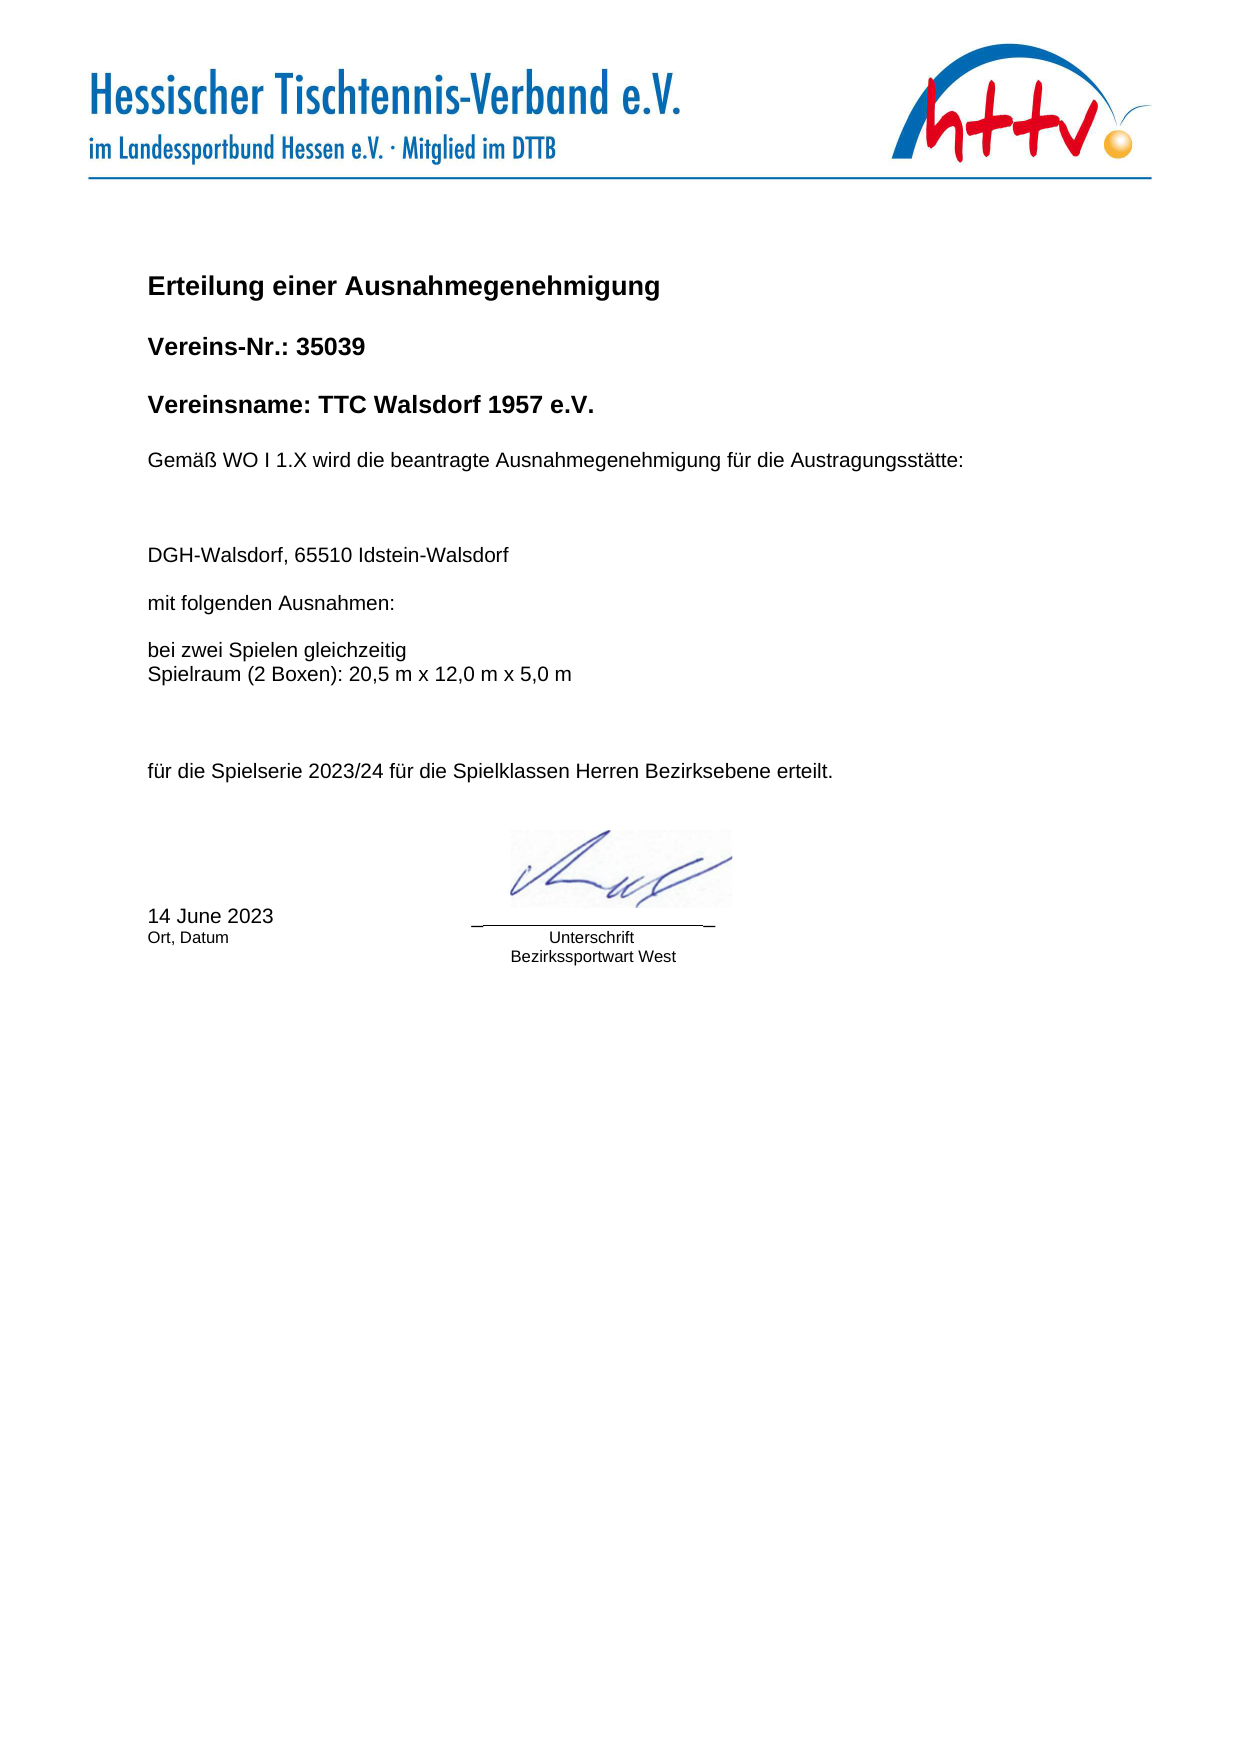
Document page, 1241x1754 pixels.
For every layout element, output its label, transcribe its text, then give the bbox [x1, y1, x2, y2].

text Erteilung einer Ausnahmegenehmigung [147, 270, 1065, 301]
text Bezirkssportwart West [442, 947, 1065, 966]
picture [0, 0, 1240, 236]
text DGH-Walsdorf, 65510 Idstein-Walsdorf [147, 543, 670, 567]
text Gemäß WO I 1.X wird die beantragte Ausnahmegenehmigung für die Austragungsstätte: [147, 447, 1065, 471]
text 14 June 2023 _ _ [147, 907, 1065, 928]
subtitle Vereins-Nr.: 35039 [147, 332, 1065, 361]
text bei zwei Spielen gleichzeitig [147, 639, 1065, 663]
text Ort, Datum Unterschrift [147, 928, 1065, 947]
text Vereinsname: TTC Walsdorf 1957 e.V. [147, 390, 1065, 419]
text für die Spielserie 2023/24 für die Spielklassen Herren Bezirksebene erteilt. [147, 758, 1065, 782]
text mit folgenden Ausnahmen: [147, 591, 670, 615]
picture [510, 830, 733, 908]
text Spielraum (2 Boxen): 20,5 m x 12,0 m x 5,0 m [147, 663, 1065, 687]
